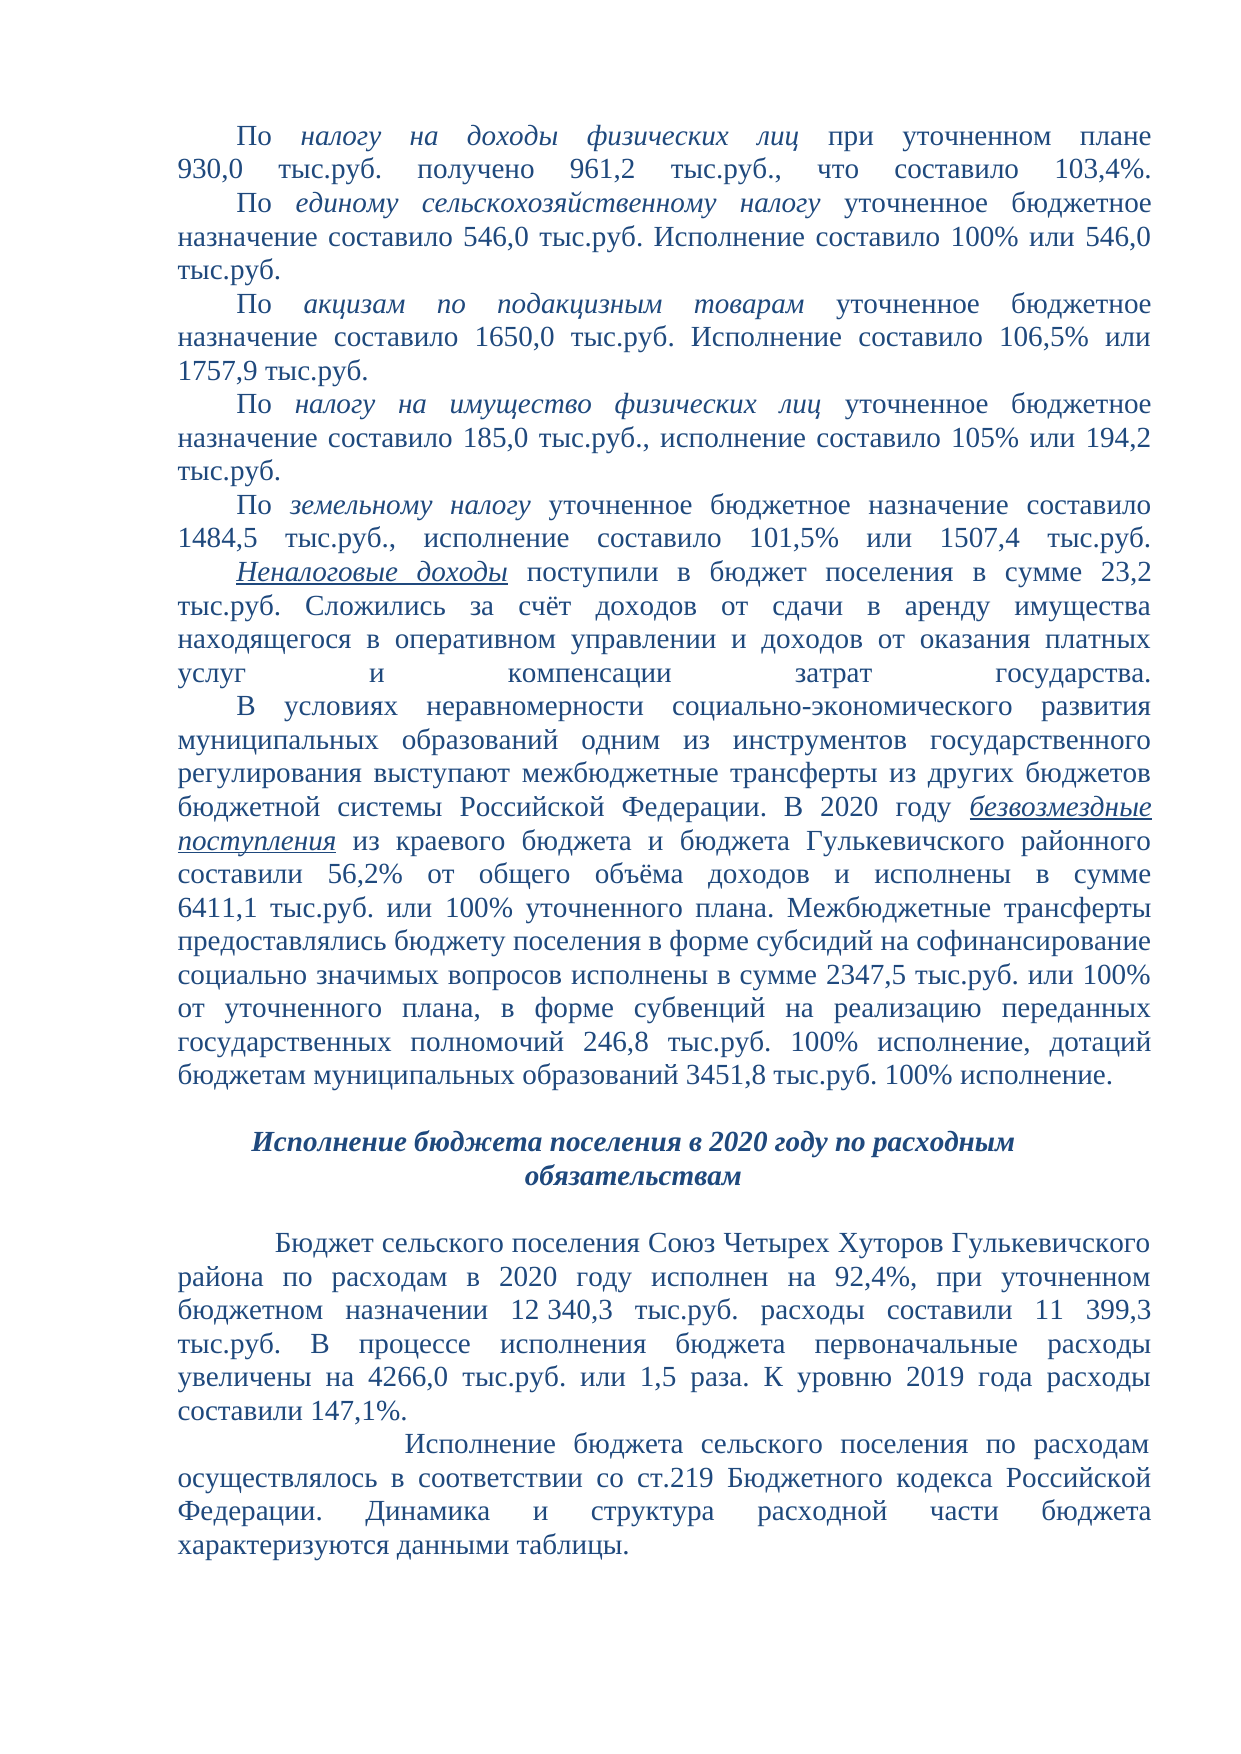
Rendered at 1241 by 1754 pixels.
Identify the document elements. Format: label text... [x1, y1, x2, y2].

text По налогу на имущество физических лиц уточненное бюджетное назначение составило 185,0 тыс.руб., исполнение составило 105% или 194,2 тыс.руб. [177, 386, 1152, 487]
text По налогу на доходы физических лиц при уточненном плане 930,0 тыс.руб. получено 961,2 тыс.руб., что составило 103,4%. По единому сельскохозяйственному налогу уточненное бюджетное назначение составило 546,0 тыс.руб. Исполнение составило 100% или 546,0 тыс.руб. [177, 118, 1152, 286]
text По земельному налогу уточненное бюджетное назначение составило 1484,5 тыс.руб., исполнение составило 101,5% или 1507,4 тыс.руб. Неналоговые доходы поступили в бюджет поселения в сумме 23,2 тыс.руб. Сложились за счёт доходов от сдачи в аренду имущества находящегося в оперативном управлении и доходов от оказания платных услуг и компенсации затрат государства. В условиях неравномерности социально-экономического развития муниципальных образований одним из инструментов государственного регулирования выступают межбюджетные трансферты из других бюджетов бюджетной системы Российской Федерации. В 2020 году безвозмездные поступления из краевого бюджета и бюджета Гулькевичского районного составили 56,2% от общего объёма доходов и исполнены в сумме 6411,1 тыс.руб. или 100% уточненного плана. Межбюджетные трансферты предоставлялись бюджету поселения в форме субсидий на софинансирование социально значимых вопросов исполнены в сумме 2347,5 тыс.руб. или 100% от уточненного плана, в форме субвенций на реализацию переданных государственных полномочий 246,8 тыс.руб. 100% исполнение, дотаций бюджетам муниципальных образований 3451,8 тыс.руб. 100% исполнение. [177, 487, 1152, 1091]
text Исполнение бюджета сельского поселения по расходам осуществлялось в соответствии со ст.219 Бюджетного кодекса Российской Федерации. Динамика и структура расходной части бюджета характеризуются данными таблицы. [177, 1426, 1152, 1561]
text По акцизам по подакцизным товарам уточненное бюджетное назначение составило 1650,0 тыс.руб. Исполнение составило 106,5% или 1757,9 тыс.руб. [177, 286, 1152, 386]
text Исполнение бюджета поселения в 2020 году по расходным обязательствам [177, 1124, 1089, 1192]
text Бюджет сельского поселения Союз Четырех Хуторов Гулькевичского района по расходам в 2020 году исполнен на 92,4%, при уточненном бюджетном назначении 12 340,3 тыс.руб. расходы составили 11 399,3 тыс.руб. В процессе исполнения бюджета первоначальные расходы увеличены на 4266,0 тыс.руб. или 1,5 раза. К уровню 2019 года расходы составили 147,1%. [177, 1225, 1152, 1426]
